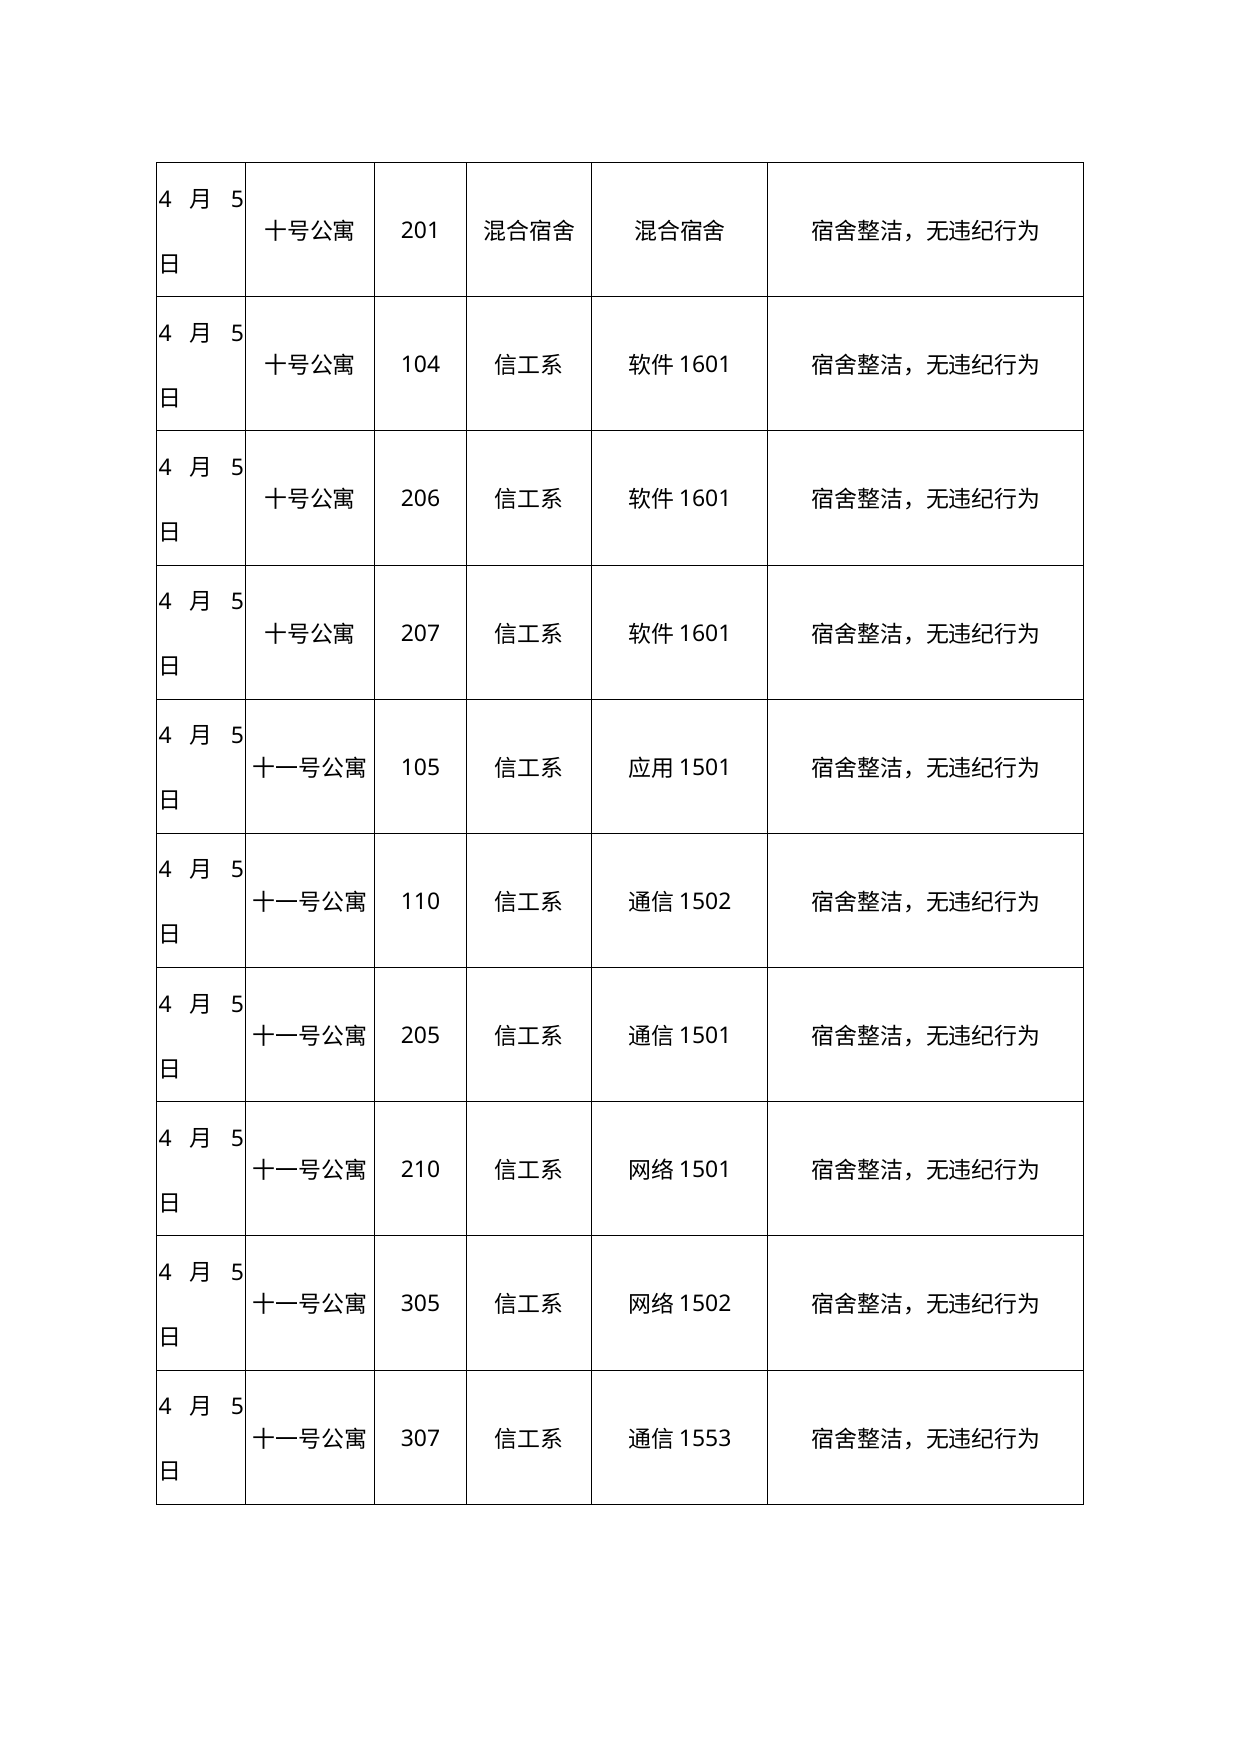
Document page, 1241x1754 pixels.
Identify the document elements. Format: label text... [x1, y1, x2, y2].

table_cell 信工系 [467, 834, 591, 967]
table_cell 软件1601 [592, 566, 767, 699]
table_cell 信工系 [467, 431, 591, 564]
table_cell 应用1501 [592, 700, 767, 833]
table_cell 十一号公寓 [246, 1371, 374, 1504]
table_cell 十号公寓 [246, 297, 374, 430]
table_cell 4月5日 [157, 700, 245, 833]
table_cell 软件1601 [592, 431, 767, 564]
table_cell 十一号公寓 [246, 1102, 374, 1235]
table_cell 宿舍整洁，无违纪行为 [768, 1236, 1083, 1369]
table_cell 4月5日 [157, 834, 245, 967]
table_cell 通信1502 [592, 834, 767, 967]
table_cell 4月5日 [157, 163, 245, 296]
table_cell 4月5日 [157, 297, 245, 430]
table_cell 207 [375, 566, 466, 699]
table_cell 通信1553 [592, 1371, 767, 1504]
table_cell 十号公寓 [246, 431, 374, 564]
table_cell 十号公寓 [246, 163, 374, 296]
table_cell 十一号公寓 [246, 1236, 374, 1369]
table_cell 通信1501 [592, 968, 767, 1101]
table_cell 信工系 [467, 1102, 591, 1235]
table_cell 信工系 [467, 1236, 591, 1369]
table_cell 混合宿舍 [467, 163, 591, 296]
table_cell 信工系 [467, 297, 591, 430]
table_cell 信工系 [467, 1371, 591, 1504]
table_cell 宿舍整洁，无违纪行为 [768, 1371, 1083, 1504]
table_cell 网络1502 [592, 1236, 767, 1369]
table_cell 软件1601 [592, 297, 767, 430]
table_cell 307 [375, 1371, 466, 1504]
table_cell 十一号公寓 [246, 700, 374, 833]
table_cell 305 [375, 1236, 466, 1369]
table_cell 206 [375, 431, 466, 564]
table_cell 宿舍整洁，无违纪行为 [768, 566, 1083, 699]
table_cell 4月5日 [157, 1236, 245, 1369]
table_cell 4月5日 [157, 566, 245, 699]
table_cell 宿舍整洁，无违纪行为 [768, 1102, 1083, 1235]
table_cell 十一号公寓 [246, 968, 374, 1101]
table_cell 205 [375, 968, 466, 1101]
table_cell 宿舍整洁，无违纪行为 [768, 834, 1083, 967]
table_cell 信工系 [467, 700, 591, 833]
table_cell 信工系 [467, 566, 591, 699]
table_cell 110 [375, 834, 466, 967]
table_cell 信工系 [467, 968, 591, 1101]
table_cell 宿舍整洁，无违纪行为 [768, 968, 1083, 1101]
table_cell 混合宿舍 [592, 163, 767, 296]
table_cell 宿舍整洁，无违纪行为 [768, 163, 1083, 296]
table_cell 网络1501 [592, 1102, 767, 1235]
table_cell 210 [375, 1102, 466, 1235]
table_cell 201 [375, 163, 466, 296]
table_cell 宿舍整洁，无违纪行为 [768, 431, 1083, 564]
table_cell 4月5日 [157, 1371, 245, 1504]
table_cell 十号公寓 [246, 566, 374, 699]
table_cell 104 [375, 297, 466, 430]
table_cell 4月5日 [157, 1102, 245, 1235]
table_cell 4月5日 [157, 431, 245, 564]
table_cell 宿舍整洁，无违纪行为 [768, 297, 1083, 430]
table_cell 4月5日 [157, 968, 245, 1101]
table_cell 宿舍整洁，无违纪行为 [768, 700, 1083, 833]
table_cell 十一号公寓 [246, 834, 374, 967]
table_cell 105 [375, 700, 466, 833]
